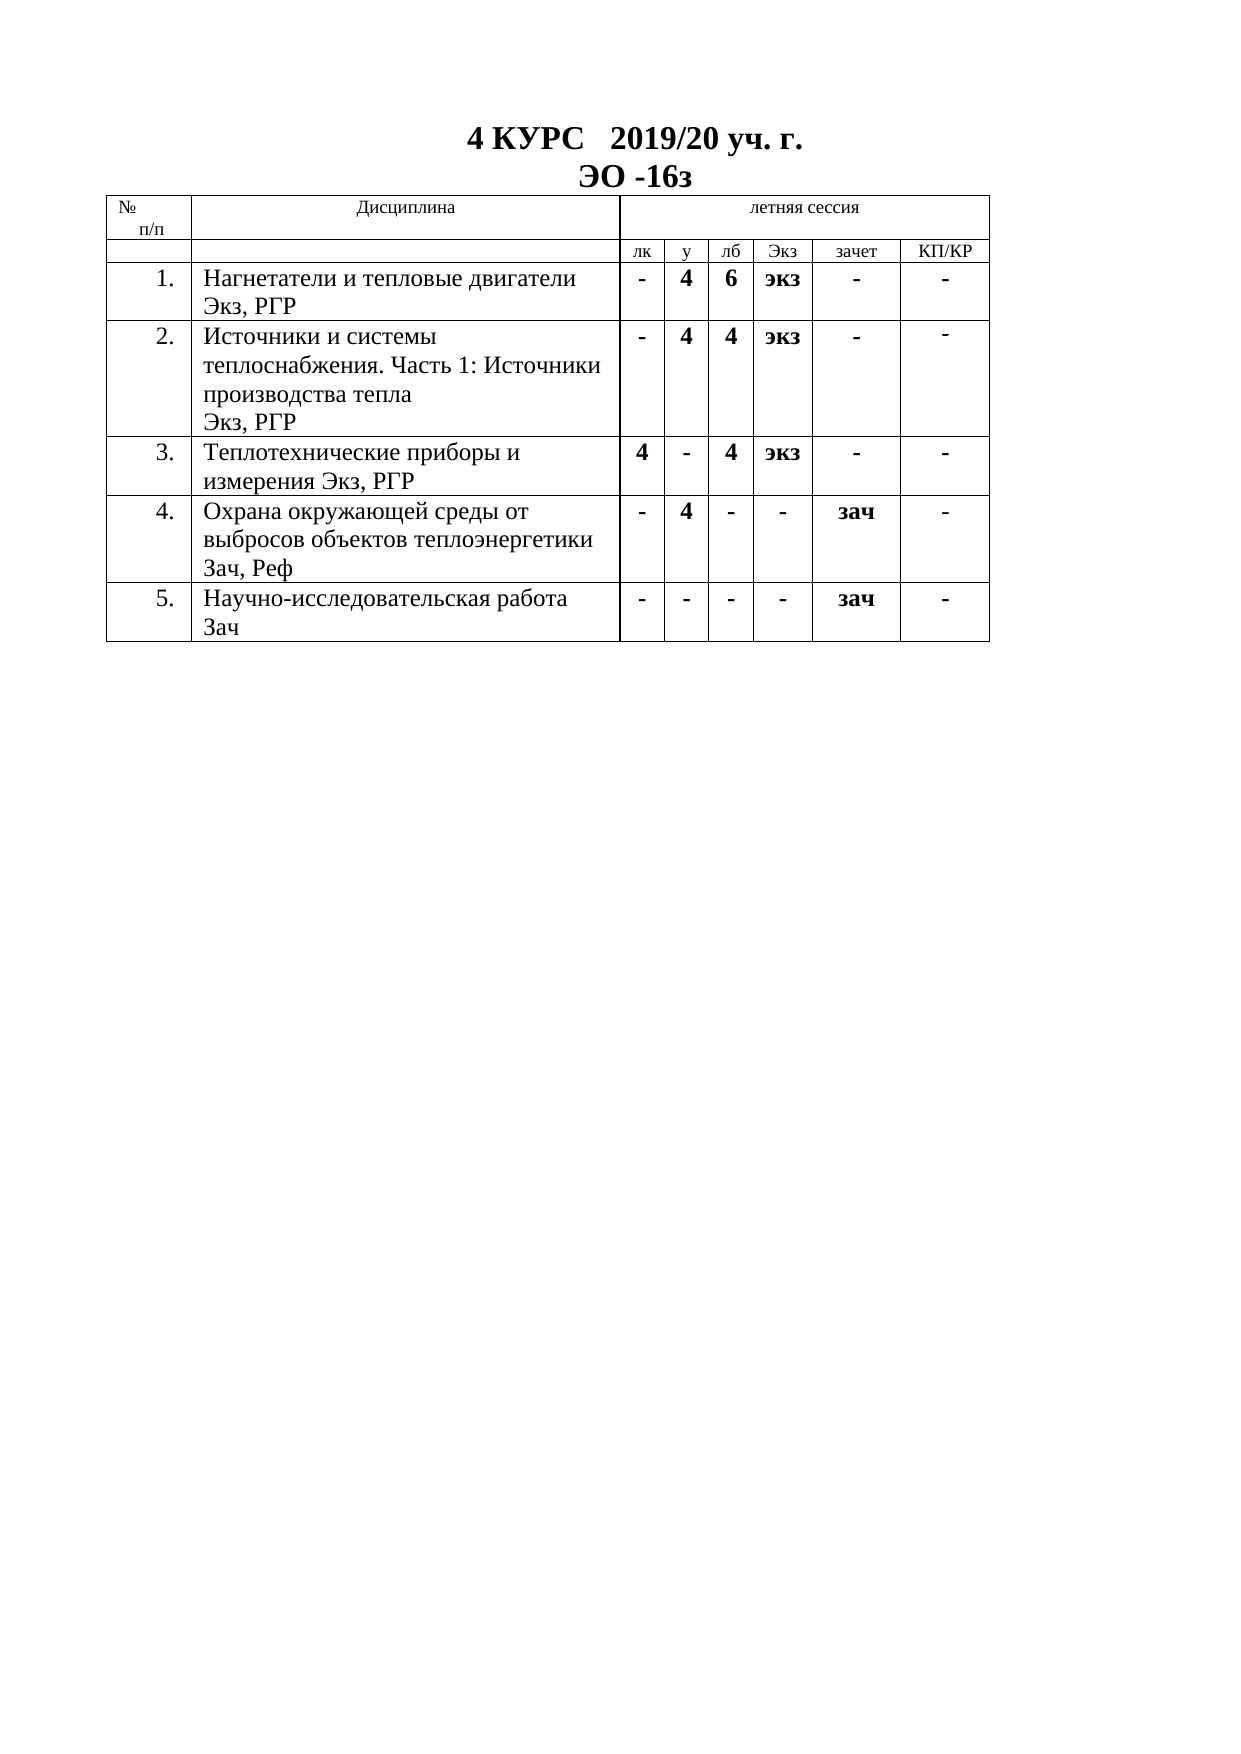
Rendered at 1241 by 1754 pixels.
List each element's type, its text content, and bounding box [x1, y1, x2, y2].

table_header № п/п [107, 196, 191, 239]
table_cell у [665, 240, 708, 262]
table_cell экз [754, 263, 812, 320]
text 4 КУРС 2019/20 уч. г. [118, 118, 1152, 156]
table_cell - [665, 437, 708, 495]
table_cell - [621, 583, 664, 641]
table_cell 4 [665, 496, 708, 582]
table_cell Охрана окружающей среды от выбросов объектов теплоэнергетики Зач, Реф [192, 496, 619, 582]
table_cell - [754, 496, 812, 582]
table_cell - [813, 437, 900, 495]
table_cell 4 [709, 437, 753, 495]
table_cell Научно-исследовательская работа Зач [192, 583, 619, 641]
table_cell 4 [621, 437, 664, 495]
table_cell [107, 321, 191, 436]
table_cell Теплотехнические приборы и измерения Экз, РГР [192, 437, 619, 495]
table_cell КП/КР [901, 240, 989, 262]
table_cell Нагнетатели и тепловые двигатели Экз, РГР [192, 263, 619, 320]
table_cell - [754, 583, 812, 641]
table_cell [107, 437, 191, 495]
table_cell - [709, 583, 753, 641]
table_cell зач [813, 583, 900, 641]
table_cell [107, 240, 191, 262]
table_cell - [621, 321, 664, 436]
text ЭО -16з [118, 156, 1152, 195]
table_cell - [813, 321, 900, 436]
table_cell - [901, 321, 989, 436]
table_cell лк [621, 240, 664, 262]
table_cell экз [754, 437, 812, 495]
table_cell Источники и системы теплоснабжения. Часть 1: Источники производства тепла Экз, РГР [192, 321, 619, 436]
table_cell [107, 583, 191, 641]
table_cell - [709, 496, 753, 582]
table_header Дисциплина [192, 196, 619, 239]
table_cell 4 [709, 321, 753, 436]
table_cell - [621, 263, 664, 320]
table_cell - [901, 437, 989, 495]
table_cell зачет [813, 240, 900, 262]
table_cell - [901, 496, 989, 582]
table_cell - [813, 263, 900, 320]
table_cell [107, 496, 191, 582]
table_cell - [621, 496, 664, 582]
table_cell 4 [665, 263, 708, 320]
table_header летняя сессия [621, 196, 989, 239]
table_cell лб [709, 240, 753, 262]
table_cell экз [754, 321, 812, 436]
table_cell [107, 263, 191, 320]
table_cell - [901, 263, 989, 320]
table_cell 6 [709, 263, 753, 320]
table_cell - [665, 583, 708, 641]
table_cell 4 [665, 321, 708, 436]
table_cell Экз [754, 240, 812, 262]
table_cell - [901, 583, 989, 641]
table_cell [192, 240, 619, 262]
table_cell зач [813, 496, 900, 582]
